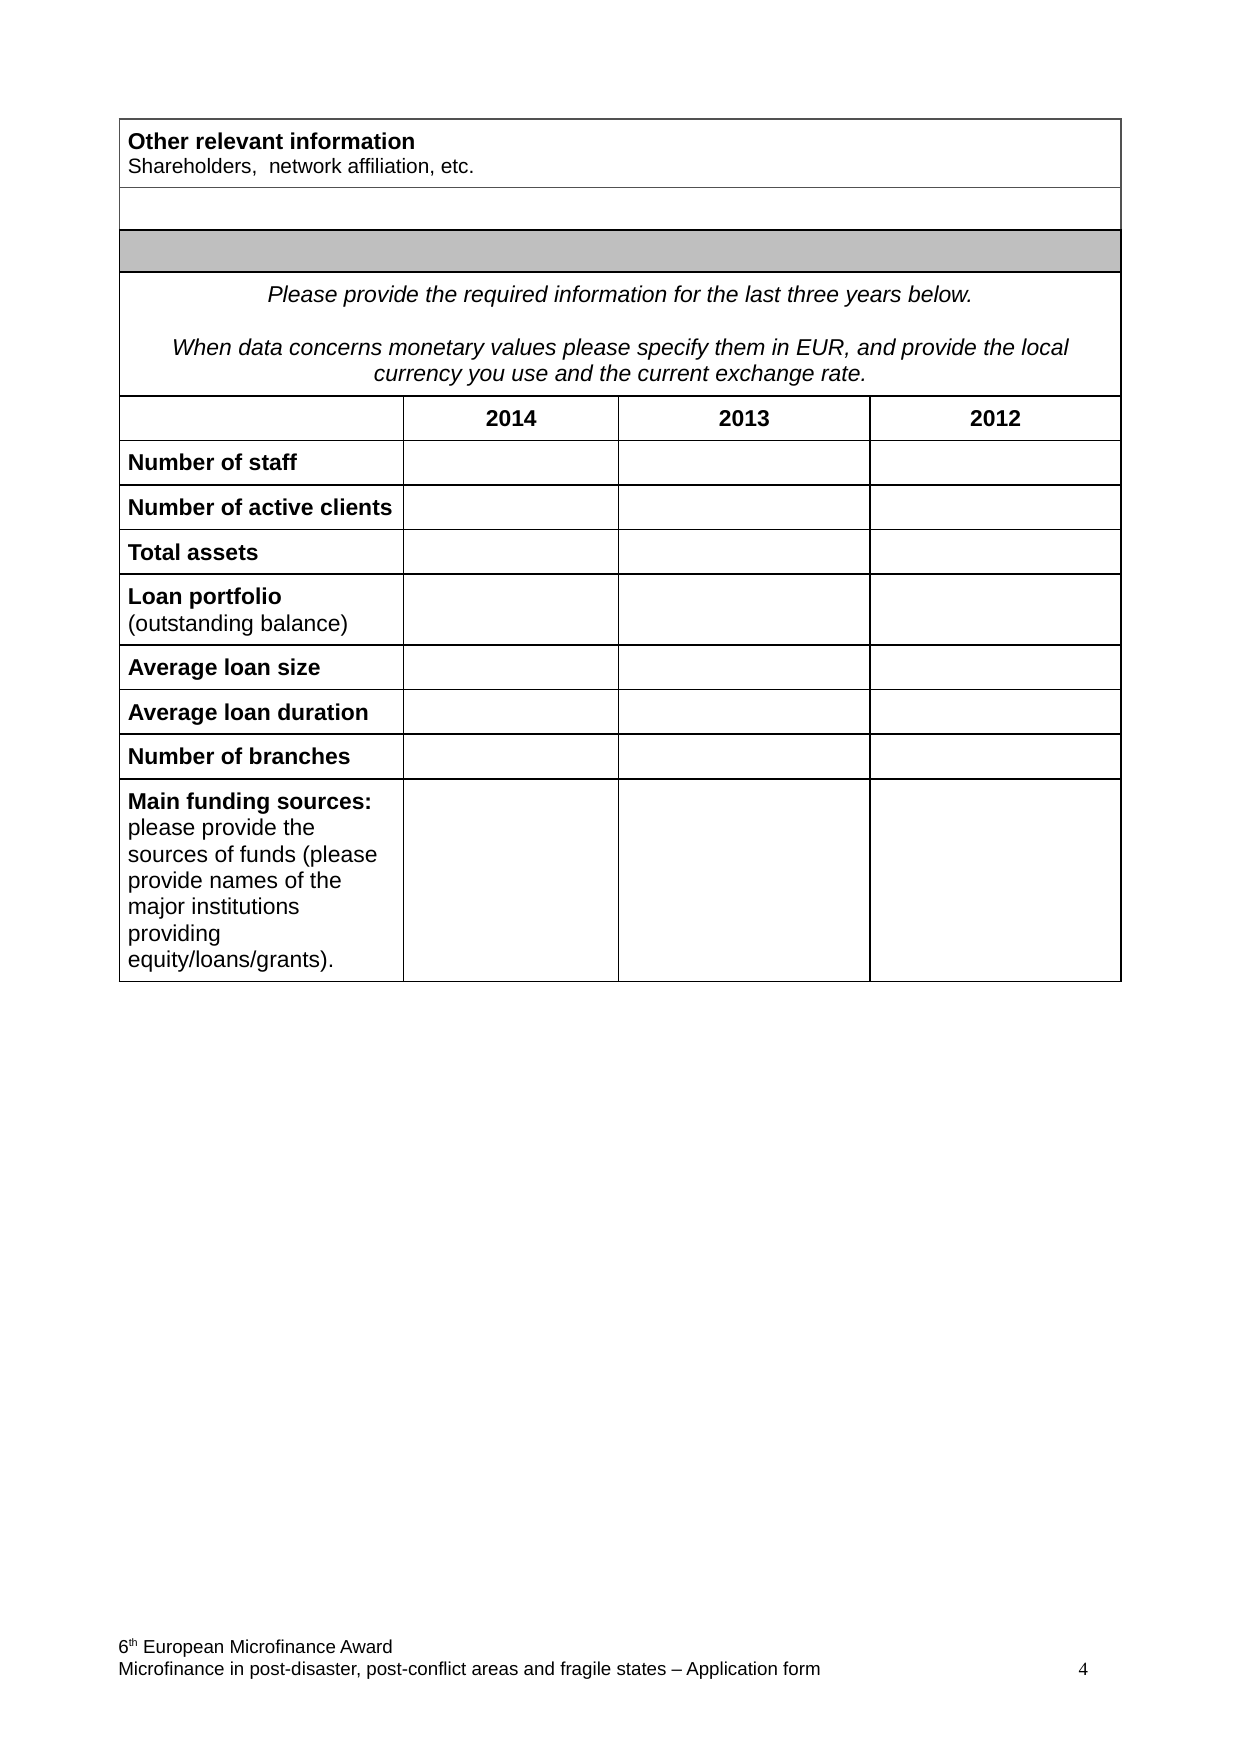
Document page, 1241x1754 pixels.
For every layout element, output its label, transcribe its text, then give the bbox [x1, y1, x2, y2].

table_cell [619, 690, 869, 733]
table_cell 2013 [619, 397, 869, 439]
table_cell [619, 486, 869, 529]
table_cell Number of staff [120, 441, 403, 484]
table_cell Main funding sources: please provide the sources of funds (please provide names of the major institutions providing equity/loans/grants). [120, 780, 403, 981]
table_cell [619, 646, 869, 689]
table_cell Total assets [120, 530, 403, 573]
table_cell Other relevant information Shareholders, network affiliation, etc. [120, 120, 1120, 187]
table_cell [871, 530, 1120, 573]
table_cell [871, 780, 1120, 981]
table_cell [619, 530, 869, 573]
table_cell [619, 575, 869, 644]
table_cell 2012 [871, 397, 1120, 439]
table_cell Average loan size [120, 646, 403, 689]
table_cell [871, 575, 1120, 644]
table_cell [871, 441, 1120, 484]
table_cell [404, 690, 618, 733]
table_cell [871, 486, 1120, 529]
table_cell [404, 530, 618, 573]
table_cell [120, 397, 403, 439]
table_cell [404, 441, 618, 484]
table_cell [619, 780, 869, 981]
table_cell Average loan duration [120, 690, 403, 733]
table_cell [404, 575, 618, 644]
table_cell [871, 646, 1120, 689]
table_cell Number of branches [120, 735, 403, 778]
table_cell [120, 231, 1120, 271]
table_cell Loan portfolio (outstanding balance) [120, 575, 403, 644]
table_cell 2014 [404, 397, 618, 439]
table_cell [871, 690, 1120, 733]
table_cell [871, 735, 1120, 778]
table_cell [619, 735, 869, 778]
table_cell [404, 486, 618, 529]
table_cell [404, 780, 618, 981]
table_cell [619, 441, 869, 484]
table_cell [404, 735, 618, 778]
table_cell [404, 646, 618, 689]
table_cell Number of active clients [120, 486, 403, 529]
table_cell Please provide the required information for the last three years below. When data concerns monetary values please specify them in EUR, and provide the local currency you use and the current exchange rate. [120, 273, 1120, 395]
table_cell [120, 188, 1120, 229]
